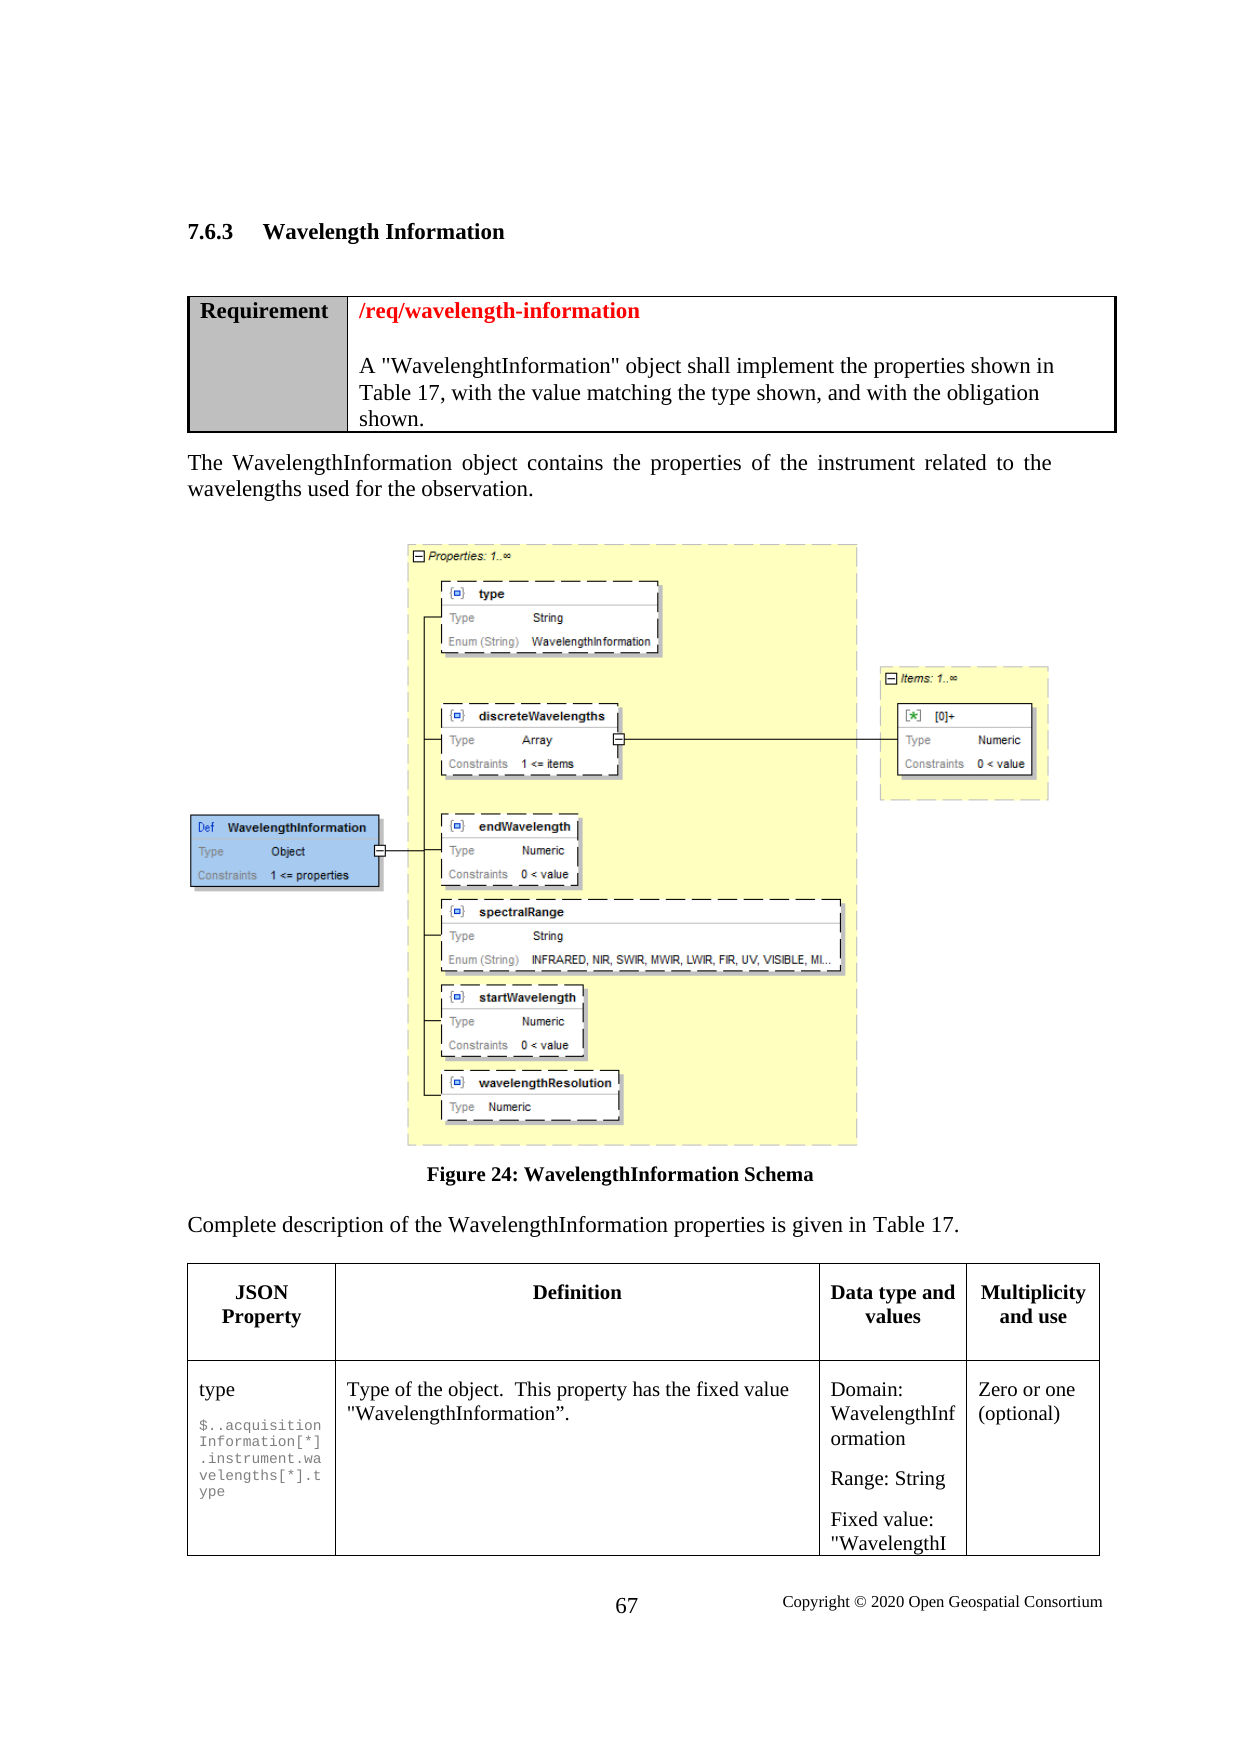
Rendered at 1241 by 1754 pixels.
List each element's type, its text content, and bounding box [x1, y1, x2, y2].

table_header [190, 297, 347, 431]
subtitle Wavelength Information [187, 218, 1053, 244]
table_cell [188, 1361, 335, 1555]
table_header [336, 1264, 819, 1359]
picture [187, 544, 1054, 1150]
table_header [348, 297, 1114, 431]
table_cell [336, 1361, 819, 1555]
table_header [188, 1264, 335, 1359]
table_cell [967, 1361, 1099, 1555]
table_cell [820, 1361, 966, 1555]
text The WavelengthInformation object contains the properties of the instrument related to the wavelengths used for the observation. [187, 449, 1053, 502]
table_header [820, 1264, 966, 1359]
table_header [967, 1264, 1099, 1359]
text Complete description of the WavelengthInformation properties is given in Table 17. [187, 1211, 1053, 1237]
text Figure 24: WavelengthInformation Schema [187, 1162, 1053, 1186]
